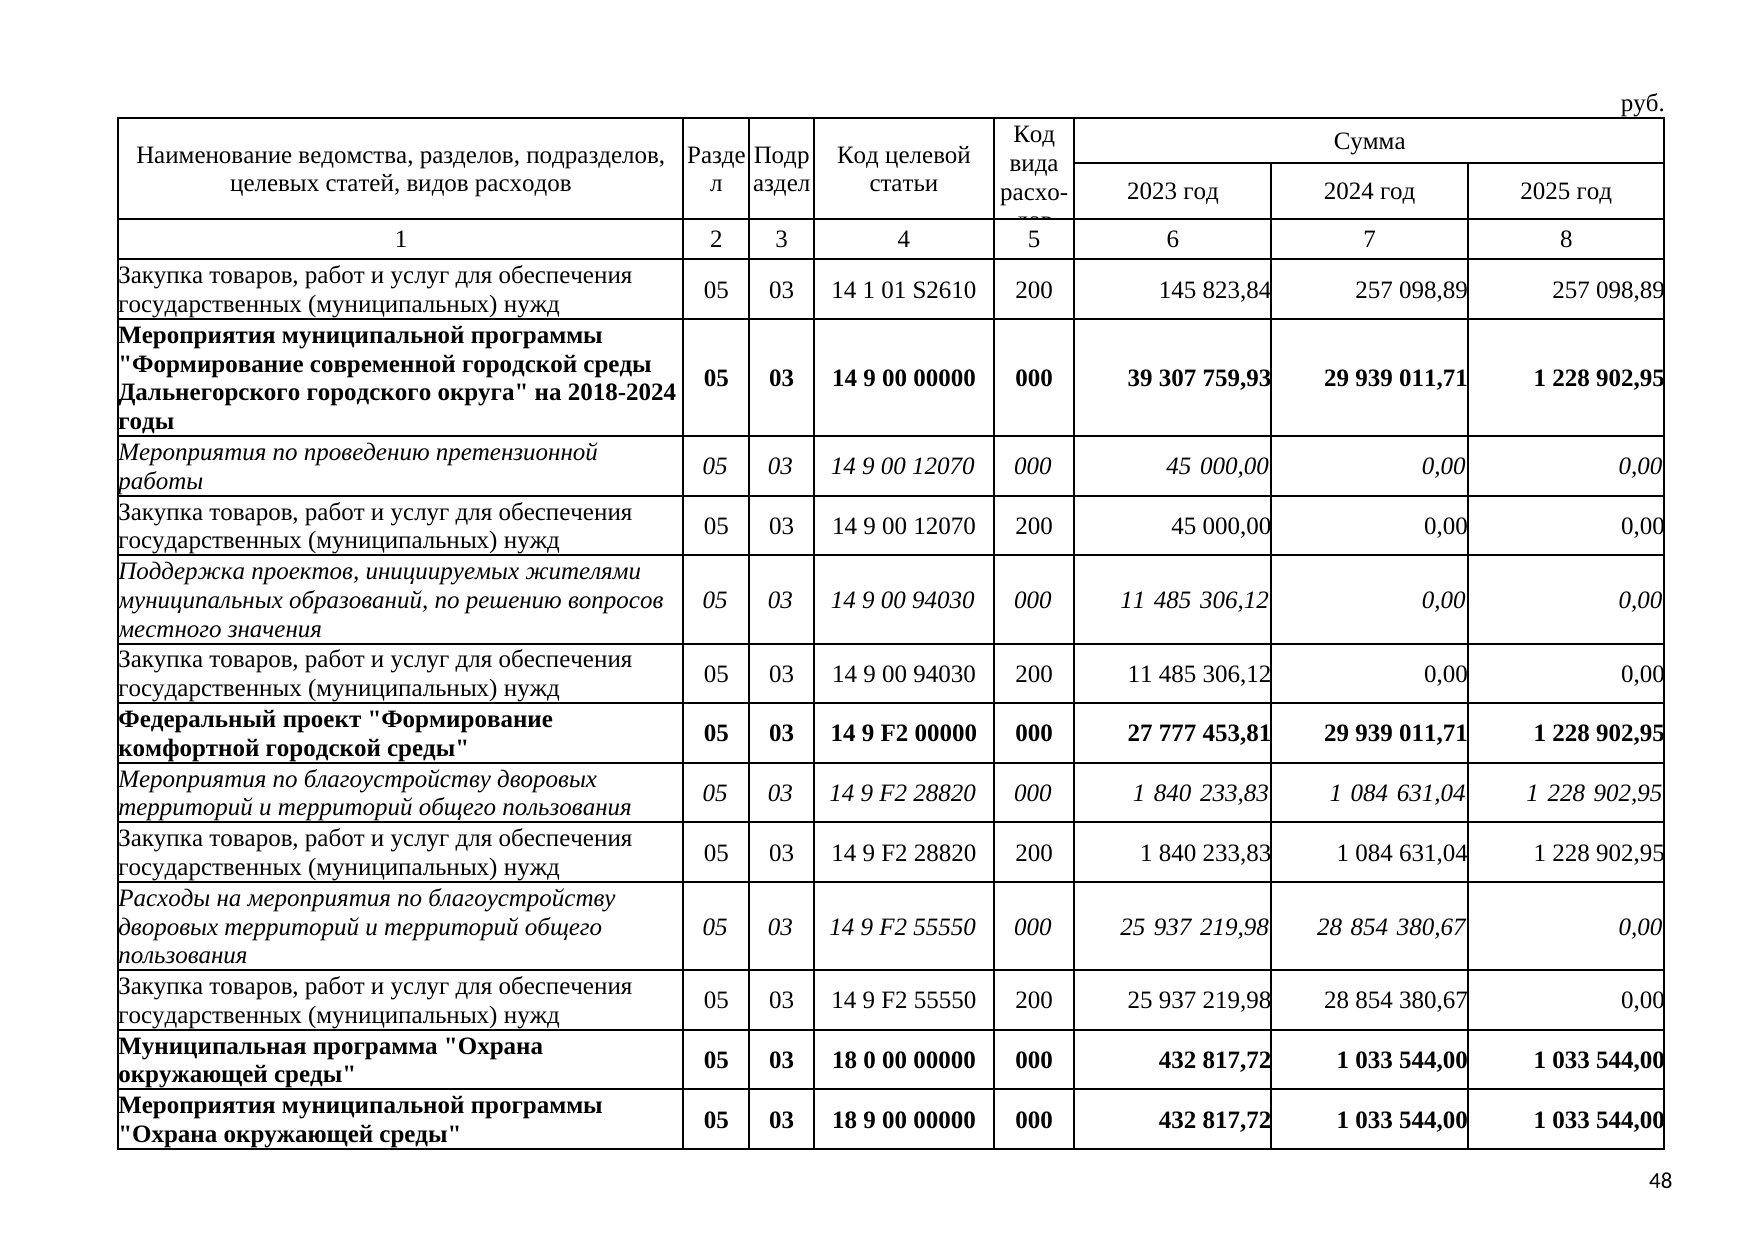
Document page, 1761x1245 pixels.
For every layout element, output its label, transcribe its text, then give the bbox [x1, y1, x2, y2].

table_cell 14 9 00 12070 [815, 497, 993, 554]
table_cell 29 939 011,71 [1272, 704, 1467, 762]
table_cell 03 [750, 764, 813, 821]
table_cell 03 [750, 497, 813, 554]
table_cell 05 [684, 883, 748, 969]
table_cell 0,00 [1272, 437, 1467, 494]
table_cell Федеральный проект "Формирование комфортной городской среды" [119, 704, 682, 762]
table_cell 0,00 [1469, 645, 1663, 702]
table_cell 0,00 [1272, 645, 1467, 702]
table_cell 14 9 F2 00000 [815, 704, 993, 762]
table_cell Мероприятия муниципальной программы "Формирование современной городской среды Дальнегорского городского округа" на 2018-2024 годы [119, 320, 682, 435]
table_cell 03 [750, 645, 813, 702]
table_cell 05 [684, 497, 748, 554]
table_cell 2 [684, 220, 748, 258]
table_cell Закупка товаров, работ и услуг для обеспечения государственных (муниципальных) нужд [119, 260, 682, 318]
table_cell 1 084 631,04 [1272, 764, 1467, 821]
table_cell 11 485 306,12 [1075, 645, 1270, 702]
table_cell 0,00 [1272, 497, 1467, 554]
table_cell 1 033 544,00 [1469, 1031, 1663, 1088]
table_cell 000 [995, 437, 1073, 494]
table_cell 45 000,00 [1075, 497, 1270, 554]
table_cell 0,00 [1469, 883, 1663, 969]
table_cell 05 [684, 704, 748, 762]
table_cell 03 [750, 971, 813, 1029]
table_cell Раздел [684, 119, 748, 217]
table_cell 27 777 453,81 [1075, 704, 1270, 762]
table_cell 03 [750, 556, 813, 642]
table_cell Код целевой статьи [815, 119, 993, 217]
table_cell 6 [1075, 220, 1270, 258]
table_cell 25 937 219,98 [1075, 971, 1270, 1029]
table_cell Наименование ведомства, разделов, подразделов, целевых статей, видов расходов [119, 119, 682, 217]
table_cell 1 [119, 220, 682, 258]
table_cell 14 1 01 S2610 [815, 260, 993, 318]
table_cell 05 [684, 764, 748, 821]
table_cell 2024 год [1272, 164, 1467, 217]
table_cell 5 [995, 220, 1073, 258]
table_cell 1 084 631,04 [1272, 823, 1467, 881]
table_cell 0,00 [1469, 437, 1663, 494]
table_cell Мероприятия по проведению претензионной работы [119, 437, 682, 494]
table_cell 145 823,84 [1075, 260, 1270, 318]
table_cell 200 [995, 645, 1073, 702]
table_cell Подраздел [750, 119, 813, 217]
table_cell 8 [1469, 220, 1663, 258]
table_cell 14 9 F2 55550 [815, 883, 993, 969]
table_cell 2023 год [1075, 164, 1270, 217]
table_cell 28 854 380,67 [1272, 883, 1467, 969]
table_cell 14 9 00 12070 [815, 437, 993, 494]
table_cell 25 937 219,98 [1075, 883, 1270, 969]
table_cell 000 [995, 764, 1073, 821]
table_cell 14 9 00 00000 [815, 320, 993, 435]
table_cell 03 [750, 260, 813, 318]
table_cell 257 098,89 [1469, 260, 1663, 318]
table_cell Мероприятия по благоустройству дворовых территорий и территорий общего пользования [119, 764, 682, 821]
table_cell 000 [995, 556, 1073, 642]
table_cell 05 [684, 1090, 748, 1148]
table_cell 0,00 [1469, 497, 1663, 554]
table_cell 0,00 [1469, 971, 1663, 1029]
table_cell 200 [995, 260, 1073, 318]
table_cell 29 939 011,71 [1272, 320, 1467, 435]
table_cell 257 098,89 [1272, 260, 1467, 318]
table_cell Муниципальная программа "Охрана окружающей среды" [119, 1031, 682, 1088]
table_cell 03 [750, 823, 813, 881]
table_cell 3 [750, 220, 813, 258]
table_cell 432 817,72 [1075, 1090, 1270, 1148]
table_cell 05 [684, 260, 748, 318]
table_cell 200 [995, 971, 1073, 1029]
table_cell 03 [750, 437, 813, 494]
table_cell 1 840 233,83 [1075, 764, 1270, 821]
table_cell 11 485 306,12 [1075, 556, 1270, 642]
table_cell 28 854 380,67 [1272, 971, 1467, 1029]
table_cell 05 [684, 1031, 748, 1088]
table_cell 1 033 544,00 [1469, 1090, 1663, 1148]
table_cell Закупка товаров, работ и услуг для обеспечения государственных (муниципальных) нужд [119, 971, 682, 1029]
table_cell 18 0 00 00000 [815, 1031, 993, 1088]
table_cell Закупка товаров, работ и услуг для обеспечения государственных (муниципальных) нужд [119, 645, 682, 702]
table_cell 1 228 902,95 [1469, 704, 1663, 762]
table_cell 03 [750, 704, 813, 762]
table_cell 432 817,72 [1075, 1031, 1270, 1088]
table_cell 2025 год [1469, 164, 1663, 217]
table_cell 7 [1272, 220, 1467, 258]
table_cell 05 [684, 437, 748, 494]
table_cell Код вида расхо- дов [995, 119, 1073, 217]
table_cell 1 033 544,00 [1272, 1031, 1467, 1088]
table_cell 18 9 00 00000 [815, 1090, 993, 1148]
table_cell 4 [815, 220, 993, 258]
table_cell 03 [750, 320, 813, 435]
table_cell Закупка товаров, работ и услуг для обеспечения государственных (муниципальных) нужд [119, 497, 682, 554]
table_cell 000 [995, 320, 1073, 435]
table_cell 1 228 902,95 [1469, 320, 1663, 435]
table_cell 05 [684, 971, 748, 1029]
table_cell 05 [684, 556, 748, 642]
table_cell Закупка товаров, работ и услуг для обеспечения государственных (муниципальных) нужд [119, 823, 682, 881]
table_cell 03 [750, 883, 813, 969]
table_cell Мероприятия муниципальной программы "Охрана окружающей среды" [119, 1090, 682, 1148]
table_cell 200 [995, 497, 1073, 554]
table_cell 1 033 544,00 [1272, 1090, 1467, 1148]
table_cell 05 [684, 645, 748, 702]
table_cell 000 [995, 1090, 1073, 1148]
table_cell Расходы на мероприятия по благоустройству дворовых территорий и территорий общего пользования [119, 883, 682, 969]
table_cell 1 228 902,95 [1469, 823, 1663, 881]
table_cell 0,00 [1469, 556, 1663, 642]
table_header руб. [118, 89, 1664, 117]
table_cell 03 [750, 1090, 813, 1148]
table_cell 200 [995, 823, 1073, 881]
table_cell 05 [684, 320, 748, 435]
table_cell 39 307 759,93 [1075, 320, 1270, 435]
table_cell 1 840 233,83 [1075, 823, 1270, 881]
table_cell 14 9 F2 55550 [815, 971, 993, 1029]
table_cell 14 9 00 94030 [815, 645, 993, 702]
table_cell 000 [995, 1031, 1073, 1088]
table_cell 0,00 [1272, 556, 1467, 642]
table_cell 45 000,00 [1075, 437, 1270, 494]
table_cell 000 [995, 704, 1073, 762]
table_cell 14 9 F2 28820 [815, 764, 993, 821]
table_cell 000 [995, 883, 1073, 969]
table_cell 14 9 F2 28820 [815, 823, 993, 881]
table_cell Поддержка проектов, инициируемых жителями муниципальных образований, по решению вопросов местного значения [119, 556, 682, 642]
table_cell 05 [684, 823, 748, 881]
table_cell 14 9 00 94030 [815, 556, 993, 642]
table_cell 1 228 902,95 [1469, 764, 1663, 821]
table_cell Сумма [1075, 119, 1663, 162]
table_cell 03 [750, 1031, 813, 1088]
